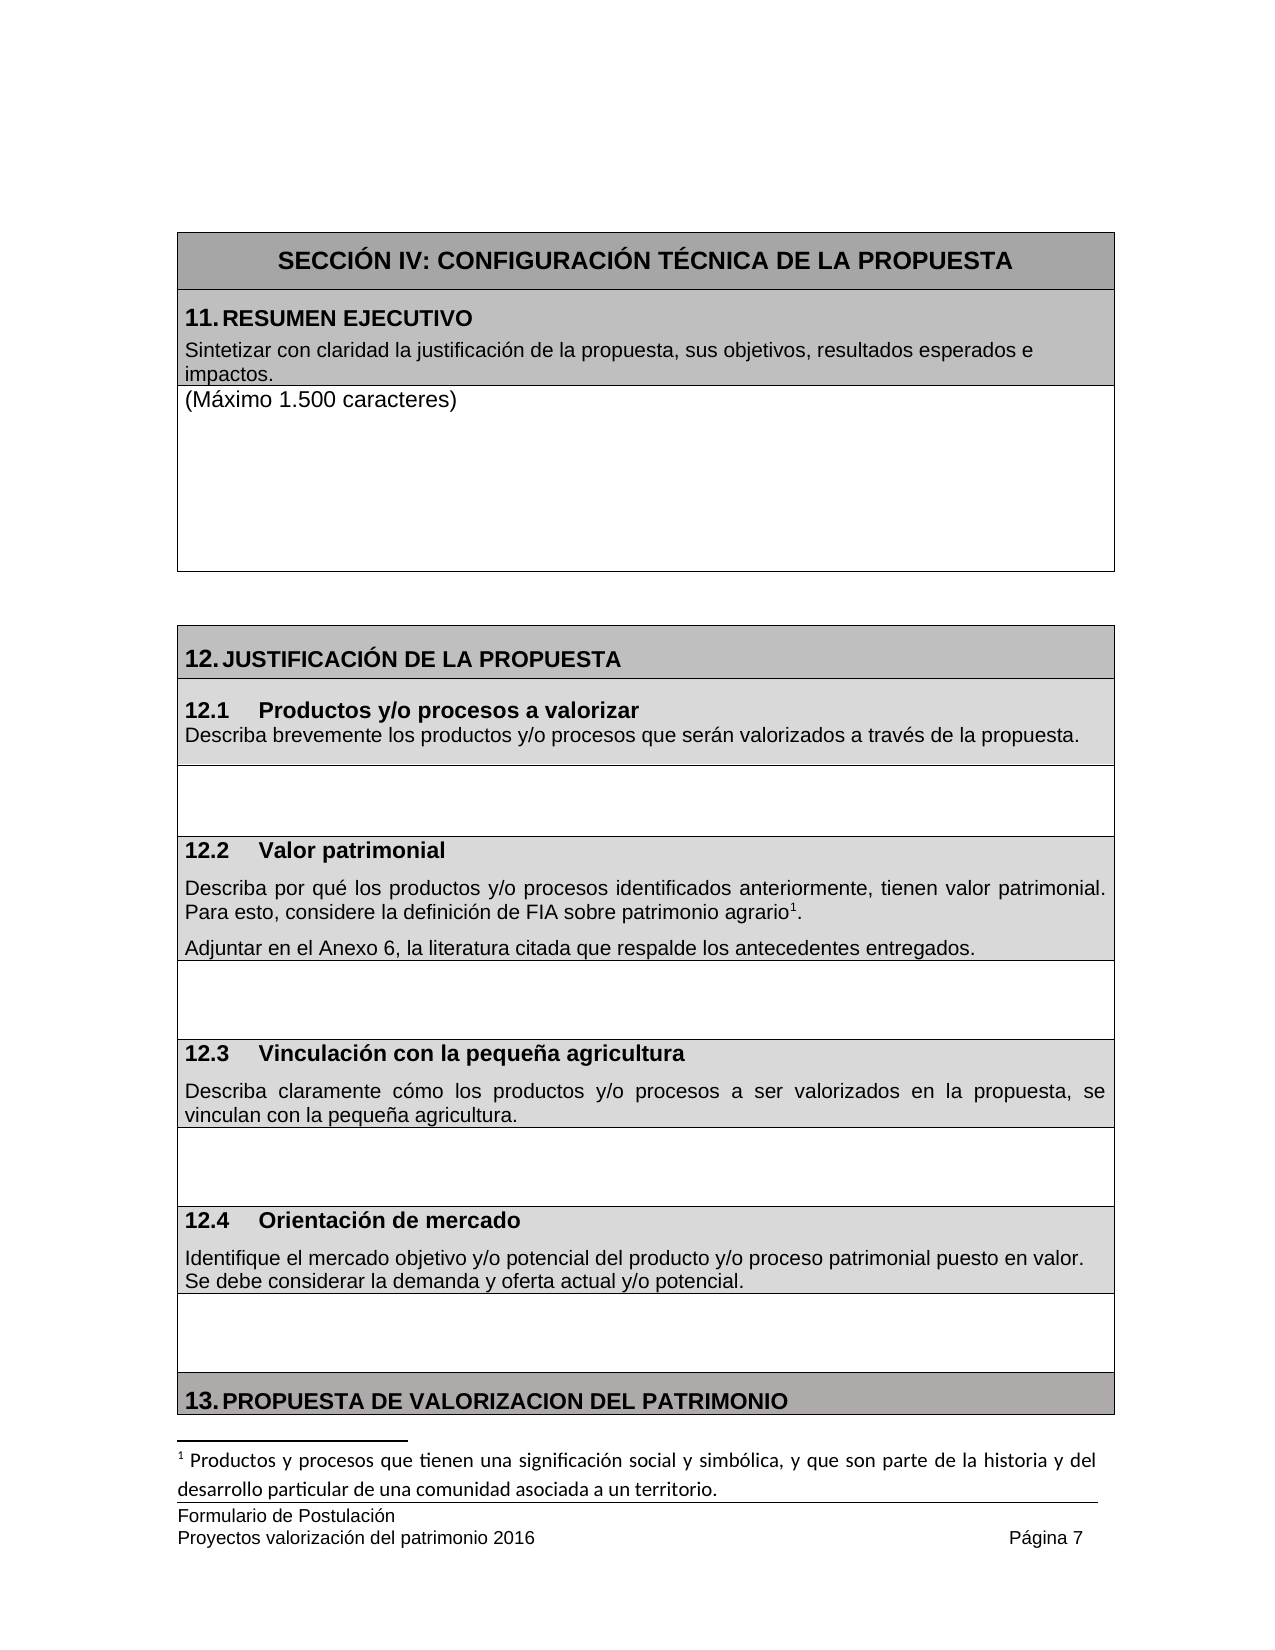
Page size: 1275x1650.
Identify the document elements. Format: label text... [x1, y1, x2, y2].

table_cell [178, 1128, 1114, 1206]
table_cell Valor patrimonial Describa por qué los productos y/o procesos identificados anteriormente, tienen valor patrimonial. Para esto, considere la definición de FIA sobre patrimonio agrario. Adjuntar en el Anexo 6, la literatura citada que respalde los antecedentes entregados. [178, 837, 1114, 960]
table_header SECCIÓN IV: CONFIGURACIÓN TÉCNICA DE LA PROPUESTA [178, 233, 1114, 289]
table_cell Vinculación con la pequeña agricultura Describa claramente cómo los productos y/o procesos a ser valorizados en la propuesta, se vinculan con la pequeña agricultura. [178, 1040, 1114, 1127]
table_cell Orientación de mercado Identifique el mercado objetivo y/o potencial del producto y/o proceso patrimonial puesto en valor. Se debe considerar la demanda y oferta actual y/o potencial. [178, 1207, 1114, 1293]
table_cell [178, 766, 1114, 836]
table_header JUSTIFICACIÓN DE LA PROPUESTA [178, 626, 1114, 678]
table_cell (Máximo 1.500 caracteres) [178, 386, 1114, 571]
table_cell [178, 1373, 1114, 1414]
table_cell Productos y/o procesos a valorizar Describa brevemente los productos y/o procesos que serán valorizados a través de la propuesta. [178, 679, 1114, 764]
table_cell [178, 1294, 1114, 1372]
table_cell RESUMEN EJECUTIVO Sintetizar con claridad la justificación de la propuesta, sus objetivos, resultados esperados e impactos. [178, 290, 1114, 385]
table_cell [178, 961, 1114, 1039]
